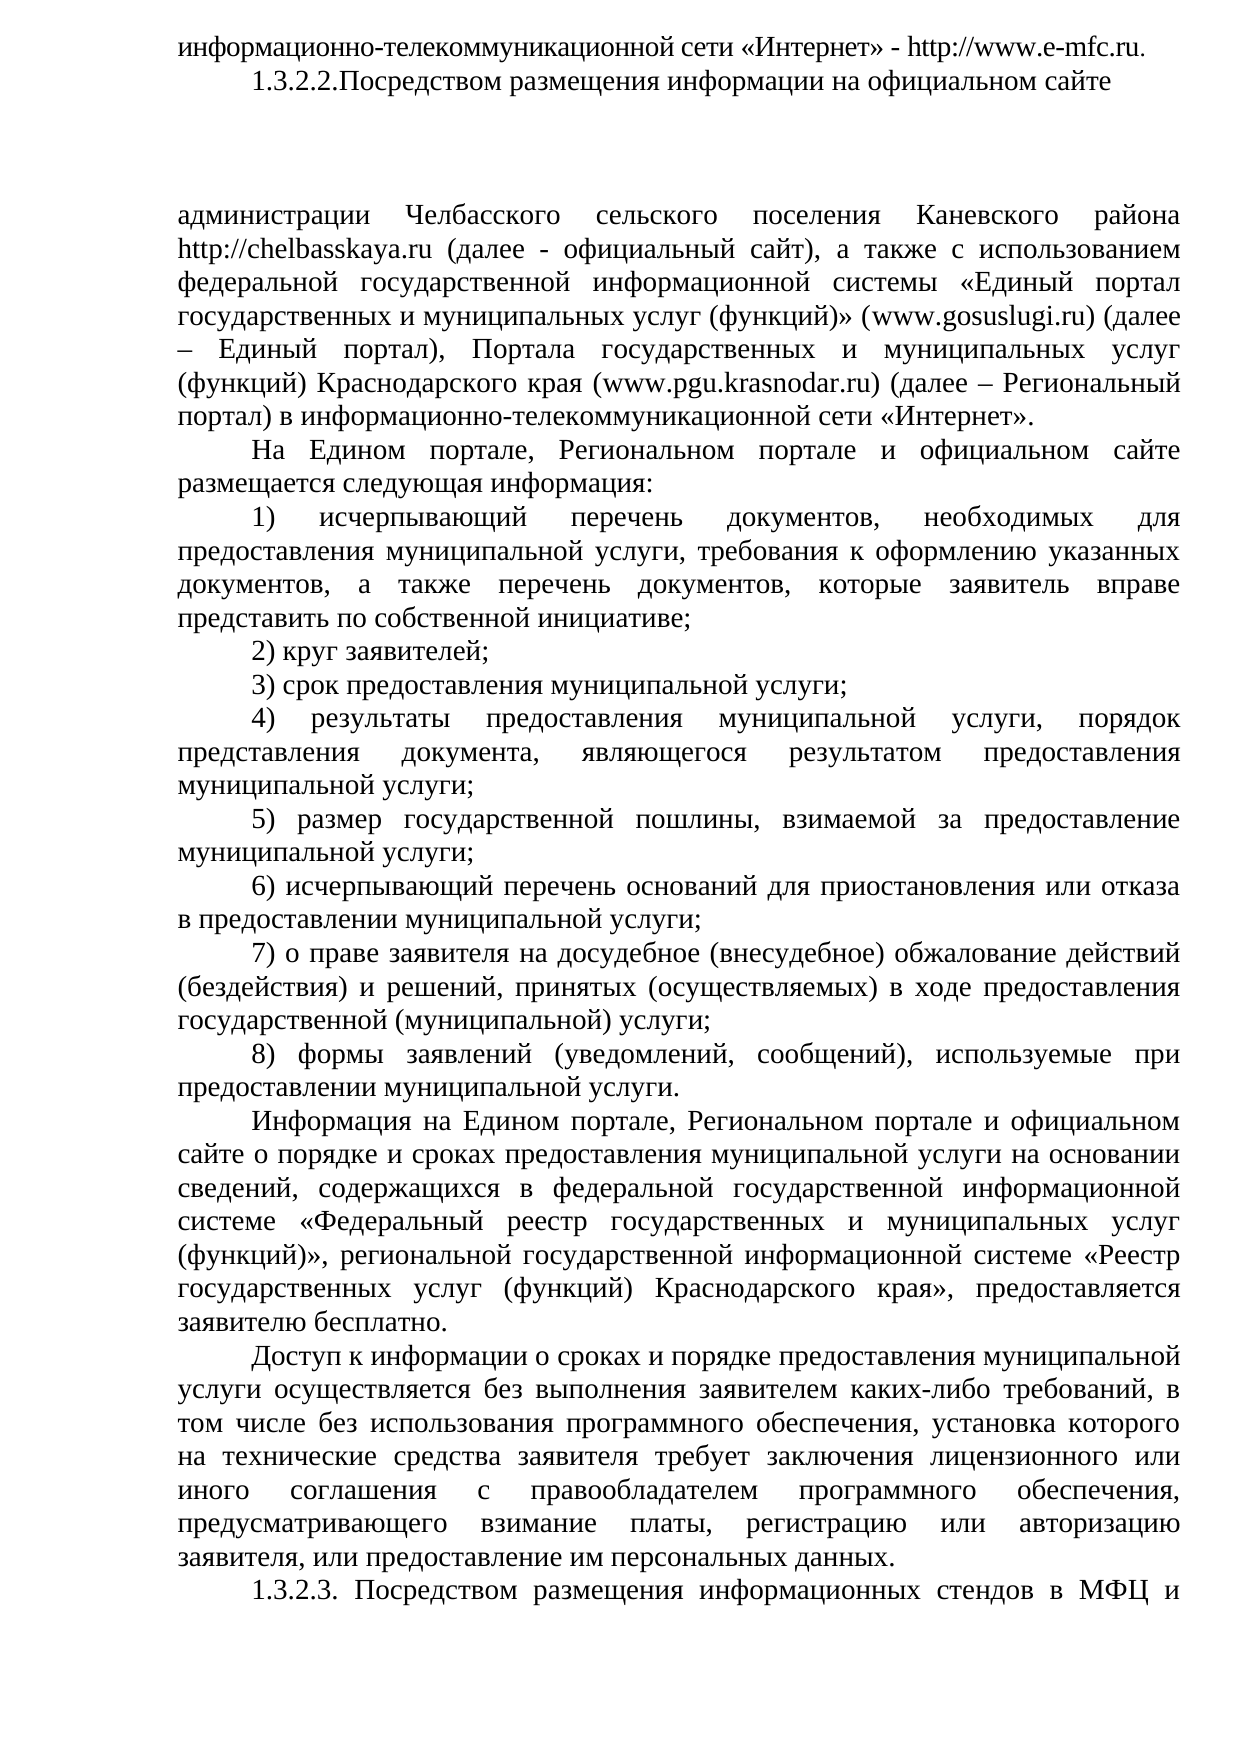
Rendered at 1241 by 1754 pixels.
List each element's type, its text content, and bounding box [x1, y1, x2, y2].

text 1.3.2.2.Посредством размещения информации на официальном сайте [177, 63, 1181, 97]
text 8) формы заявлений (уведомлений, сообщений), используемые при предоставлении муниципальной услуги. [177, 1036, 1181, 1103]
text 5) размер государственной пошлины, взимаемой за предоставление муниципальной услуги; [177, 801, 1181, 868]
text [177, 1572, 1181, 1606]
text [177, 29, 1181, 63]
text 6) исчерпывающий перечень оснований для приостановления или отказа в предоставлении муниципальной услуги; [177, 868, 1181, 935]
text 2) круг заявителей; [177, 633, 1181, 667]
text 4) результаты предоставления муниципальной услуги, порядок представления документа, являющегося результатом предоставления муниципальной услуги; [177, 700, 1181, 801]
text 1) исчерпывающий перечень документов, необходимых для предоставления муниципальной услуги, требования к оформлению указанных документов, а также перечень документов, которые заявитель вправе представить по собственной инициативе; [177, 499, 1181, 633]
text администрации Челбасского сельского поселения Каневского района http://chelbasskaya.ru (далее - официальный сайт), а также с использованием федеральной государственной информационной системы «Единый портал государственных и муниципальных услуг (функций)» (www.gosuslugi.ru) (далее – Единый портал), Портала государственных и муниципальных услуг (функций) Краснодарского края (www.pgu.krasnodar.ru) (далее – Региональный портал) в информационно-телекоммуникационной сети «Интернет». [177, 197, 1181, 432]
text Информация на Едином портале, Региональном портале и официальном сайте о порядке и сроках предоставления муниципальной услуги на основании сведений, содержащихся в федеральной государственной информационной системе «Федеральный реестр государственных и муниципальных услуг (функций)», региональной государственной информационной системе «Реестр государственных услуг (функций) Краснодарского края», предоставляется заявителю бесплатно. [177, 1103, 1181, 1338]
text 3) срок предоставления муниципальной услуги; [177, 667, 1181, 700]
text На Едином портале, Региональном портале и официальном сайте размещается следующая информация: [177, 432, 1181, 499]
text 7) о праве заявителя на досудебное (внесудебное) обжалование действий (бездействия) и решений, принятых (осуществляемых) в ходе предоставления государственной (муниципальной) услуги; [177, 935, 1181, 1036]
text Доступ к информации о сроках и порядке предоставления муниципальной услуги осуществляется без выполнения заявителем каких-либо требований, в том числе без использования программного обеспечения, установка которого на технические средства заявителя требует заключения лицензионного или иного соглашения с правообладателем программного обеспечения, предусматривающего взимание платы, регистрацию или авторизацию заявителя, или предоставление им персональных данных. [177, 1338, 1181, 1572]
